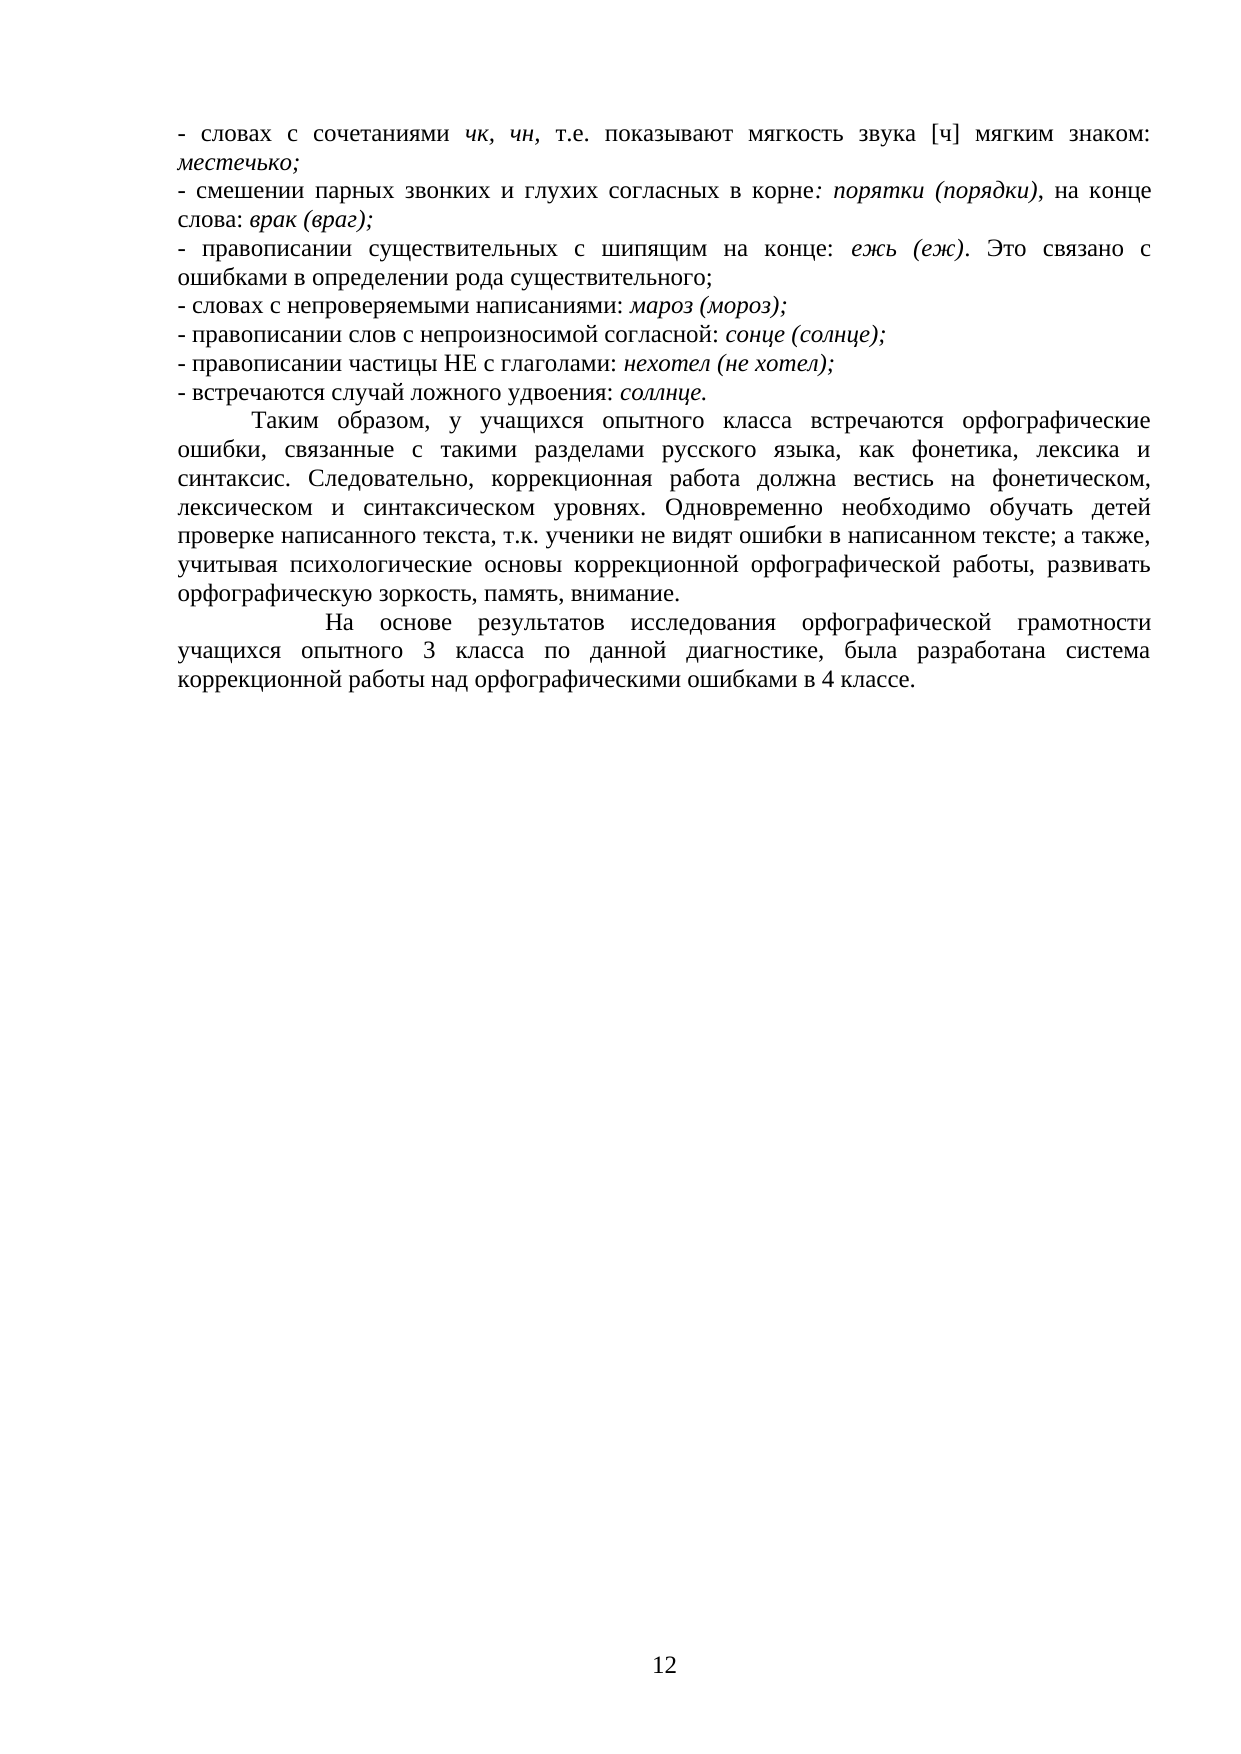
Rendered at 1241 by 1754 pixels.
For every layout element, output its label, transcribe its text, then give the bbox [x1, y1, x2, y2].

text На основе результатов исследования орфографической грамотности учащихся опытного 3 класса по данной диагностике, была разработана система коррекционной работы над орфографическими ошибками в 4 классе. [177, 607, 1152, 693]
text - словах с сочетаниями чк, чн, т.е. показывают мягкость звука [ч] мягким знаком: местечько; [177, 118, 1152, 176]
text Таким образом, у учащихся опытного класса встречаются орфографические ошибки, связанные с такими разделами русского языка, как фонетика, лексика и синтаксис. Следовательно, коррекционная работа должна вестись на фонетическом, лексическом и синтаксическом уровнях. Одновременно необходимо обучать детей проверке написанного текста, т.к. ученики не видят ошибки в написанном тексте; а также, учитывая психологические основы коррекционной орфографической работы, развивать орфографическую зоркость, память, внимание. [177, 406, 1152, 607]
text - правописании существительных с шипящим на конце: ежь (еж). Это связано с ошибками в определении рода существительного; [177, 233, 1152, 291]
text - правописании слов с непроизносимой согласной: сонце (солнце); [177, 319, 1152, 348]
text - правописании частицы НЕ с глаголами: нехотел (не хотел); [177, 348, 1152, 377]
text - встречаются случай ложного удвоения: соллнце. [177, 377, 1152, 406]
text - словах с непроверяемыми написаниями: мароз (мороз); [177, 291, 1152, 319]
text - смешении парных звонких и глухих согласных в корне: порятки (порядки), на конце слова: врак (враг); [177, 176, 1152, 233]
